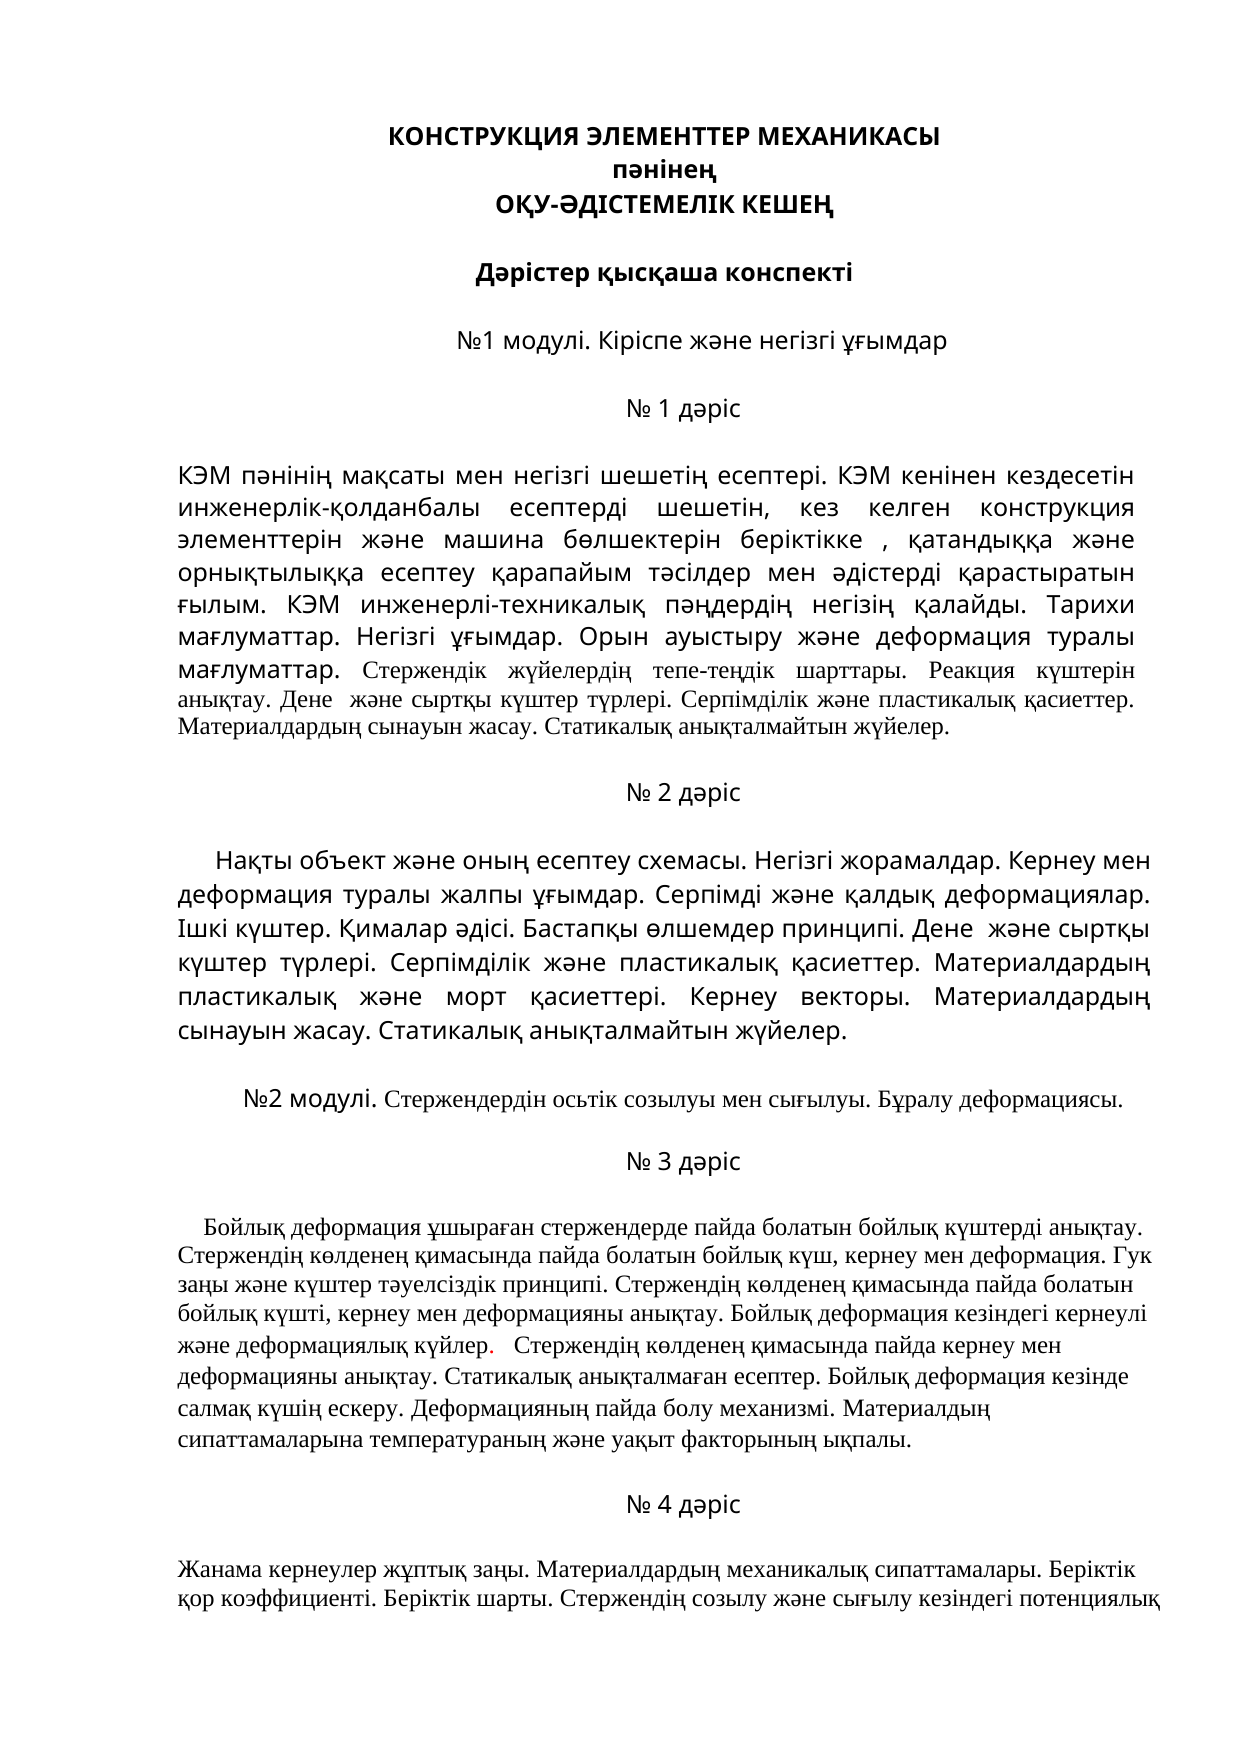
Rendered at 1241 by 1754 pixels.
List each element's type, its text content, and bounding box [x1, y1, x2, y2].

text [177, 1554, 1166, 1612]
text № 3 дәріс [177, 1144, 1152, 1178]
text Нақты объект және оның есептеу схемасы. Негізгі жорамалдар. Кернеу мен деформация туралы жалпы ұғымдар. Серпімді және қалдық деформациялар. Ішкі күштер. Қималар әдісі. Бастапқы өлшемдер принципі. Дене және сыртқы күштер түрлері. Серпімділік және пластикалық қасиеттер. Материалдардың пластикалық және морт қасиеттері. Кернеу векторы. Материалдардың сынауын жасау. Статикалық анықталмайтын жүйелер. [177, 842, 1152, 1047]
text № 1 дәріс [177, 391, 1152, 425]
text КЭМ пәнінің мақсаты мен негізгі шешетің есептері. КЭМ кенінен кездесетін инженерлік-қолданбалы есептерді шешетін, кез келген конструкция элементтерін және машина бөлшектерін беріктікке , қатандыққа және орнықтылыққа есептеу қарапайым тәсілдер мен әдістерді қарастыратын ғылым. КЭМ инженерлі-техникалық пәңдердің негізің қалайды. Тарихи мағлуматтар. Негізгі ұғымдар. Орын ауыстыру және деформация туралы мағлуматтар. Стержендік жүйелердің тепе-теңдік шарттары. Реакция күштерін анықтау. Дене және сыртқы күштер түрлері. Серпімділік және пластикалық қасиеттер. Материалдардың сынауын жасау. Статикалық анықталмайтын жүйелер. [177, 459, 1136, 740]
text Бойлық деформация ұшыраған стержендерде пайда болатын бойлық күштерді анықтау. Стержендің көлденең қимасында пайда болатын бойлық күш, кернеу мен деформация. Гук заңы және күштер тәуелсіздік принципі. Стержендің көлденең қимасында пайда болатын бойлық күшті, кернеу мен деформацияны анықтау. Бойлық деформация кезіндегі кернеулі және деформациялық күйлер. Стержендің көлденең қимасында пайда кернеу мен деформацияны анықтау. Статикалық анықталмаған есептер. Бойлық деформация кезінде салмақ күшің ескеру. Деформацияның пайда болу механизмі. Материалдың сипаттамаларына температураның және уақыт факторының ықпалы. [177, 1212, 1166, 1452]
text № 2 дәріс [177, 774, 1152, 808]
text №2 модулі. Стержендердін осьтік созылуы мен сығылуы. Бұралу деформациясы. [177, 1081, 1152, 1115]
text пәнінең [177, 152, 1152, 186]
text № 4 дәріс [177, 1486, 1152, 1521]
text ОҚУ-ӘДІСТЕМЕЛІК КЕШЕҢ [177, 186, 1152, 220]
text КОНСТРУКЦИЯ ЭЛЕМЕНТТЕР МЕХАНИКАСЫ [177, 118, 1152, 152]
subtitle №1 модулі. Кіріспе және негізгі ұғымдар [177, 322, 1152, 357]
text Дәрістер қысқаша конспекті [177, 254, 1152, 288]
